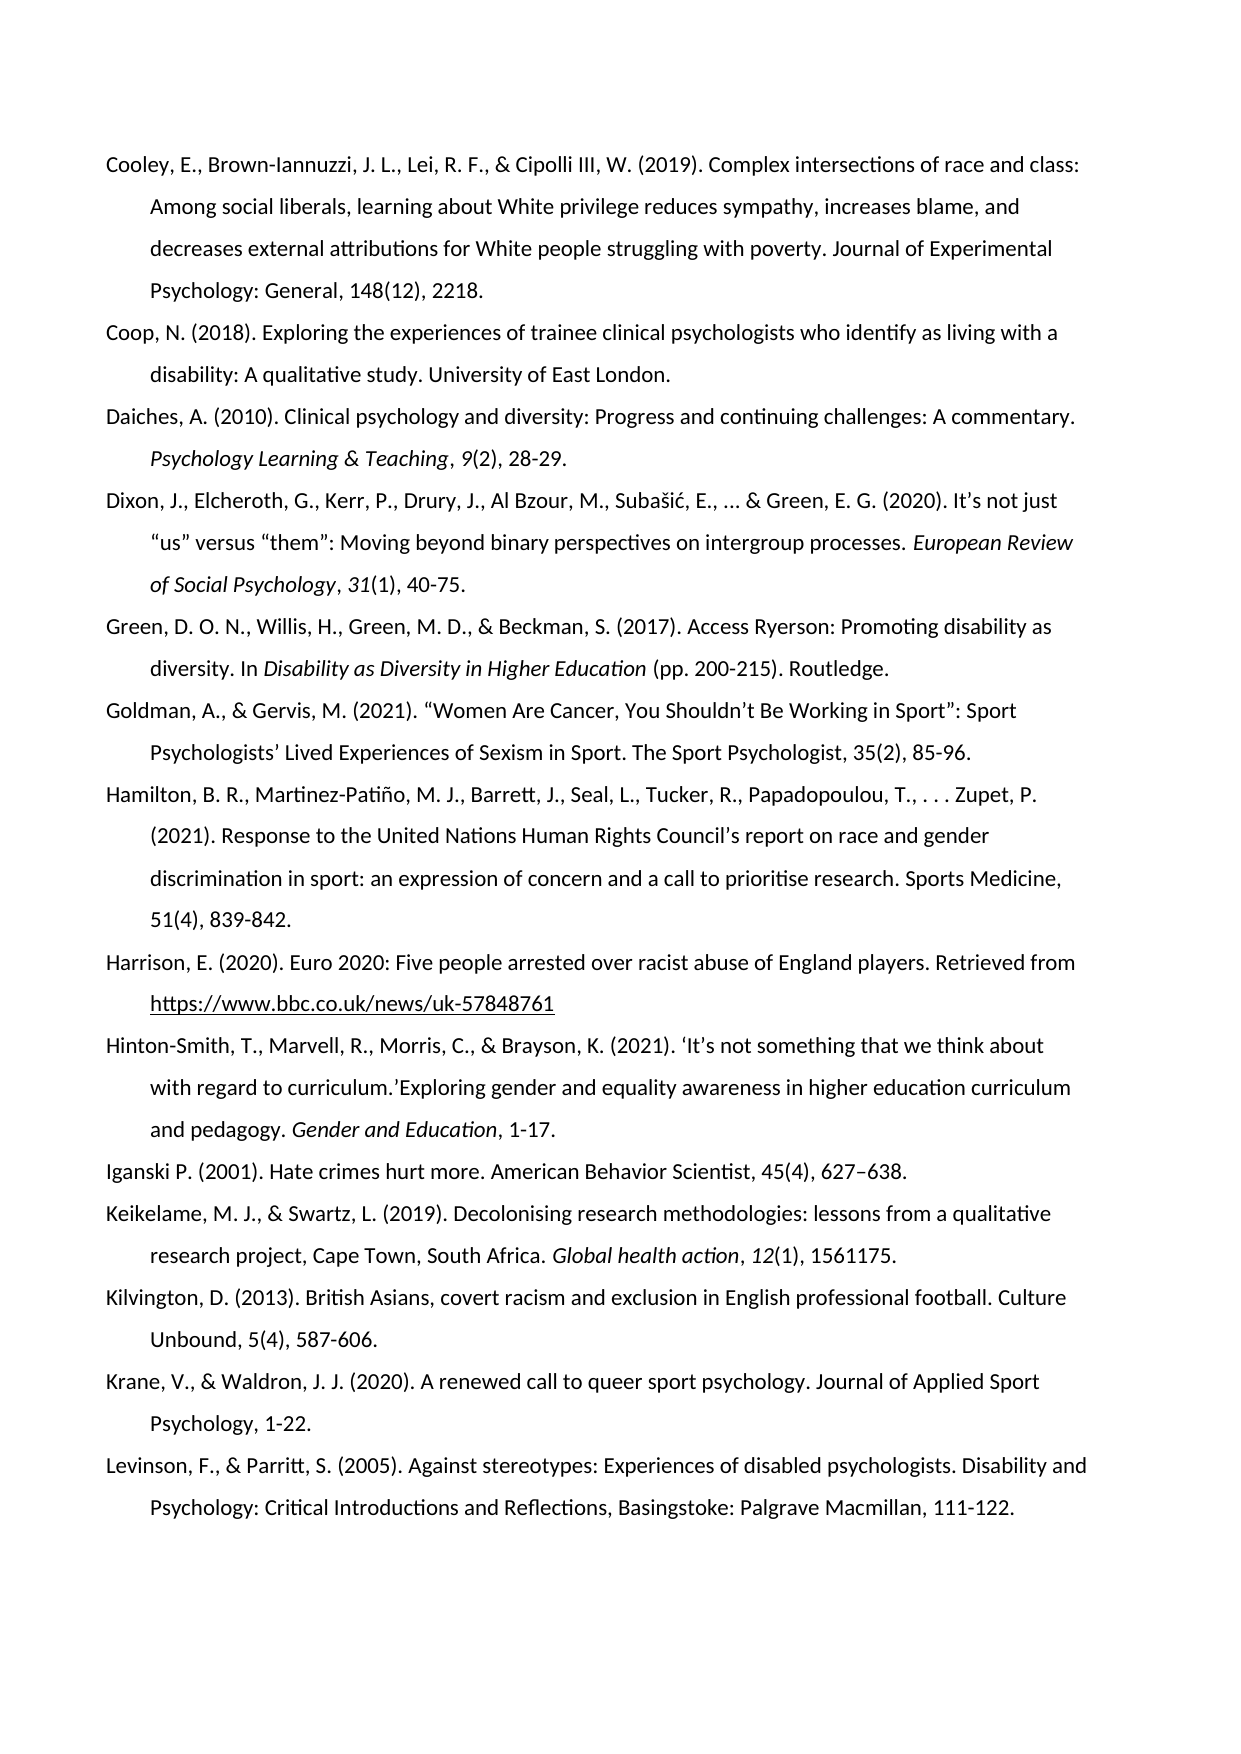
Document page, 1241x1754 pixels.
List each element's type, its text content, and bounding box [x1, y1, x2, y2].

text Harrison, E. (2020). Euro 2020: Five people arrested over racist abuse of England players. Retrieved from https://www.bbc.co.uk/news/uk-57848761 [106, 948, 1090, 1018]
text Iganski P. (2001). Hate crimes hurt more. American Behavior Scientist, 45(4), 627–638. [106, 1157, 1090, 1186]
text Goldman, A., & Gervis, M. (2021). “Women Are Cancer, You Shouldn’t Be Working in Sport”: Sport Psychologists’ Lived Experiences of Sexism in Sport. The Sport Psychologist, 35(2), 85-96. [106, 696, 1090, 766]
text Green, D. O. N., Willis, H., Green, M. D., & Beckman, S. (2017). Access Ryerson: Promoting disability as diversity. In Disability as Diversity in Higher Education (pp. 200-215). Routledge. [106, 612, 1090, 682]
text Hinton-Smith, T., Marvell, R., Morris, C., & Brayson, K. (2021). ‘It’s not something that we think about with regard to curriculum.’Exploring gender and equality awareness in higher education curriculum and pedagogy. Gender and Education, 1-17. [106, 1032, 1090, 1143]
text Krane, V., & Waldron, J. J. (2020). A renewed call to queer sport psychology. Journal of Applied Sport Psychology, 1-22. [106, 1367, 1090, 1437]
text Coop, N. (2018). Exploring the experiences of trainee clinical psychologists who identify as living with a disability: A qualitative study. University of East London. [106, 318, 1090, 388]
text Kilvington, D. (2013). British Asians, covert racism and exclusion in English professional football. Culture Unbound, 5(4), 587-606. [106, 1283, 1090, 1353]
text Levinson, F., & Parritt, S. (2005). Against stereotypes: Experiences of disabled psychologists. Disability and Psychology: Critical Introductions and Reflections, Basingstoke: Palgrave Macmillan, 111-122. [106, 1451, 1090, 1521]
text Hamilton, B. R., Martinez-Patiño, M. J., Barrett, J., Seal, L., Tucker, R., Papadopoulou, T., . . . Zupet, P. (2021). Response to the United Nations Human Rights Council’s report on race and gender discrimination in sport: an expression of concern and a call to prioritise research. Sports Medicine, 51(4), 839-842. [106, 780, 1090, 934]
text Daiches, A. (2010). Clinical psychology and diversity: Progress and continuing challenges: A commentary. Psychology Learning & Teaching, 9(2), 28-29. [106, 402, 1090, 472]
text Cooley, E., Brown-Iannuzzi, J. L., Lei, R. F., & Cipolli III, W. (2019). Complex intersections of race and class: Among social liberals, learning about White privilege reduces sympathy, increases blame, and decreases external attributions for White people struggling with poverty. Journal of Experimental Psychology: General, 148(12), 2218. [106, 150, 1090, 304]
text Keikelame, M. J., & Swartz, L. (2019). Decolonising research methodologies: lessons from a qualitative research project, Cape Town, South Africa. Global health action, 12(1), 1561175. [106, 1199, 1090, 1269]
text Dixon, J., Elcheroth, G., Kerr, P., Drury, J., Al Bzour, M., Subašić, E., ... & Green, E. G. (2020). It’s not just “us” versus “them”: Moving beyond binary perspectives on intergroup processes. European Review of Social Psychology, 31(1), 40-75. [106, 486, 1090, 598]
